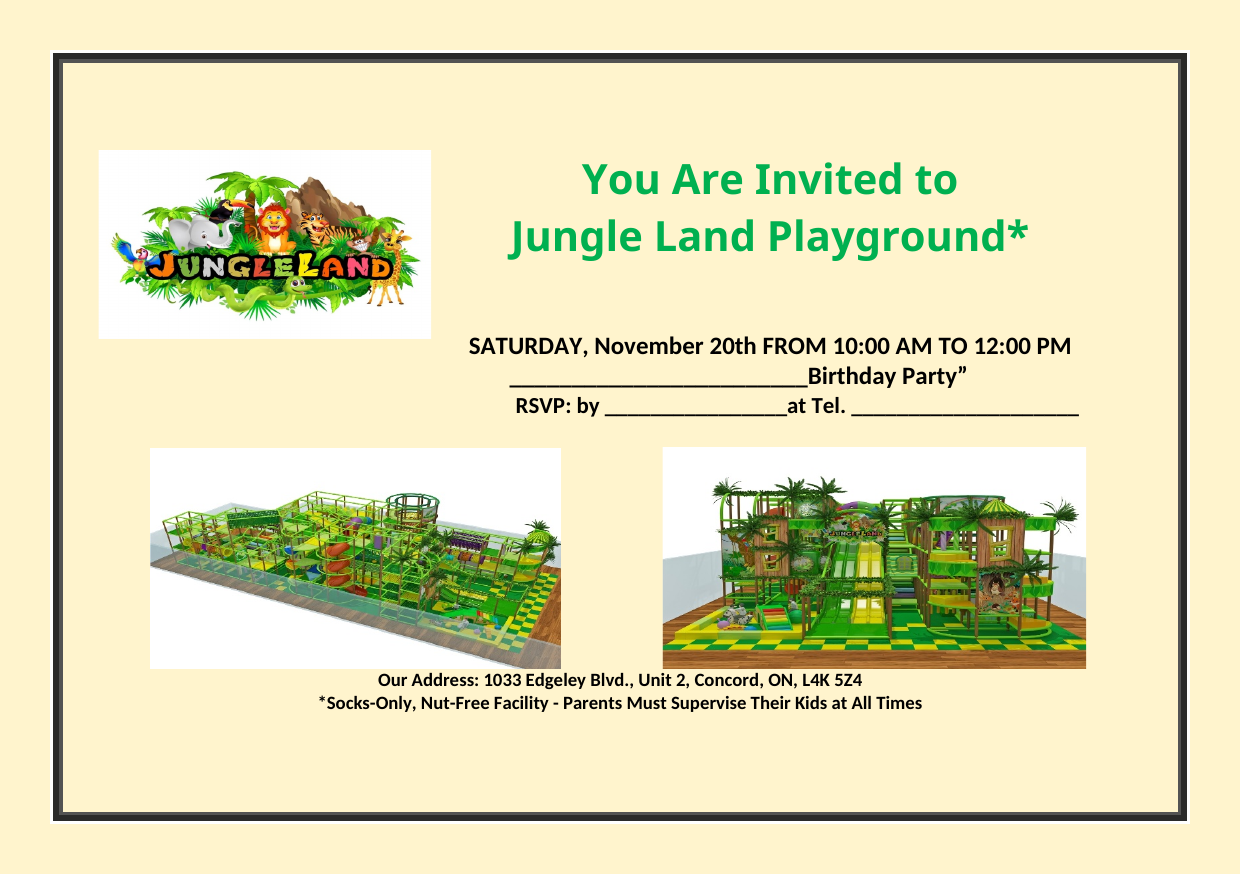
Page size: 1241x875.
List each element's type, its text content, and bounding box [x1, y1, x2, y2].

text , FROM TO [150, 330, 1090, 361]
picture [662, 447, 1087, 669]
text You Are Invited to [432, 150, 1090, 207]
text Our Address: 1033 Edgeley Blvd., Unit 2, Concord, ON, L4K 5Z4 *Socks-Only, Nut-Free Facility - Parents Must Supervise Their Kids at All Times [150, 669, 1090, 714]
picture [98, 150, 432, 339]
picture [150, 448, 561, 669]
text Jungle Land Playground* [432, 207, 1090, 263]
text ________________________Birthday Party” [150, 361, 1090, 391]
text RSVP: by ________________at Tel. ____________________ [150, 391, 1090, 419]
